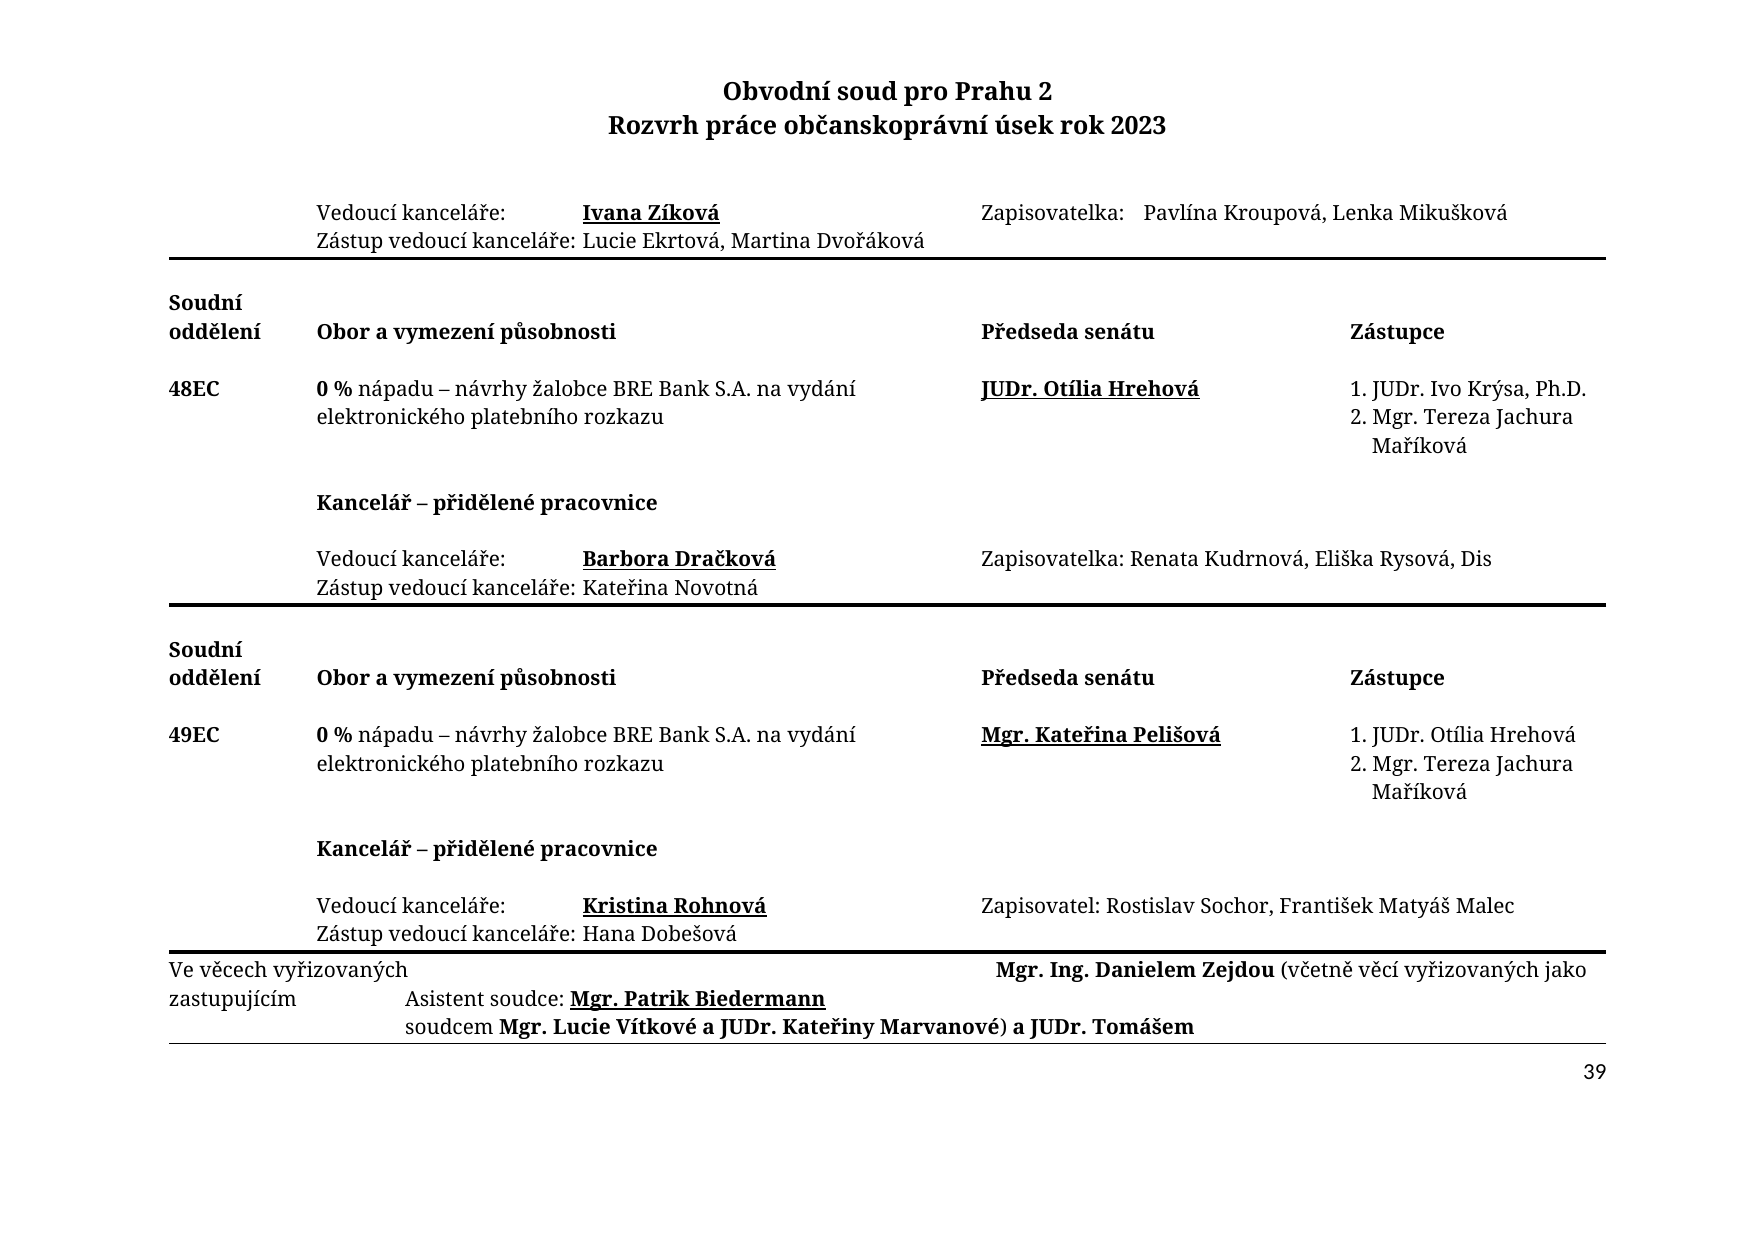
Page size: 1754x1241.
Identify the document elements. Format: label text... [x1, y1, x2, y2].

text oddělení Obor a vymezení působnosti Předseda senátu Zástupce [169, 663, 1606, 692]
text 48EC 0 % nápadu – návrhy žalobce BRE Bank S.A. na vydání JUDr. Otília Hrehová 1. JUDr. Ivo Krýsa, Ph.D. [169, 374, 1606, 402]
text Zástup vedoucí kanceláře: Hana Dobešová [169, 919, 1606, 950]
text Vedoucí kanceláře: Kristina Rohnová Zapisovatel: Rostislav Sochor, František Matyáš Malec [169, 891, 1606, 919]
text Zástup vedoucí kanceláře: Lucie Ekrtová, Martina Dvořáková [169, 226, 1606, 257]
text Kancelář – přidělené pracovnice [169, 488, 1606, 516]
text elektronického platebního rozkazu 2. Mgr. Tereza Jachura [169, 749, 1606, 777]
text Ve věcech vyřizovaných Mgr. Ing. Danielem Zejdou (včetně věcí vyřizovaných jako zastupujícím Asistent soudce: Mgr. Patrik Biedermann [169, 954, 1606, 1010]
text Maříková [169, 777, 1606, 806]
text Zástup vedoucí kanceláře: Kateřina Novotná [169, 573, 1606, 603]
text Vedoucí kanceláře: Ivana Zíková Zapisovatelka: Pavlína Kroupová, Lenka Mikušková [169, 198, 1606, 226]
text elektronického platebního rozkazu 2. Mgr. Tereza Jachura [169, 402, 1606, 431]
text Soudní [169, 288, 1606, 317]
text Maříková [169, 431, 1606, 459]
text soudcem Mgr. Lucie Vítkové a JUDr. Kateřiny Marvanové) a JUDr. Tomášem [169, 1010, 1606, 1043]
text 49EC 0 % nápadu – návrhy žalobce BRE Bank S.A. na vydání Mgr. Kateřina Pelišová 1. JUDr. Otília Hrehová [169, 720, 1606, 749]
text Vedoucí kanceláře: Barbora Dračková Zapisovatelka: Renata Kudrnová, Eliška Rysová, Dis [169, 544, 1606, 573]
text Kancelář – přidělené pracovnice [169, 834, 1606, 862]
text Soudní [169, 635, 1606, 663]
text oddělení Obor a vymezení působnosti Předseda senátu Zástupce [169, 317, 1606, 345]
